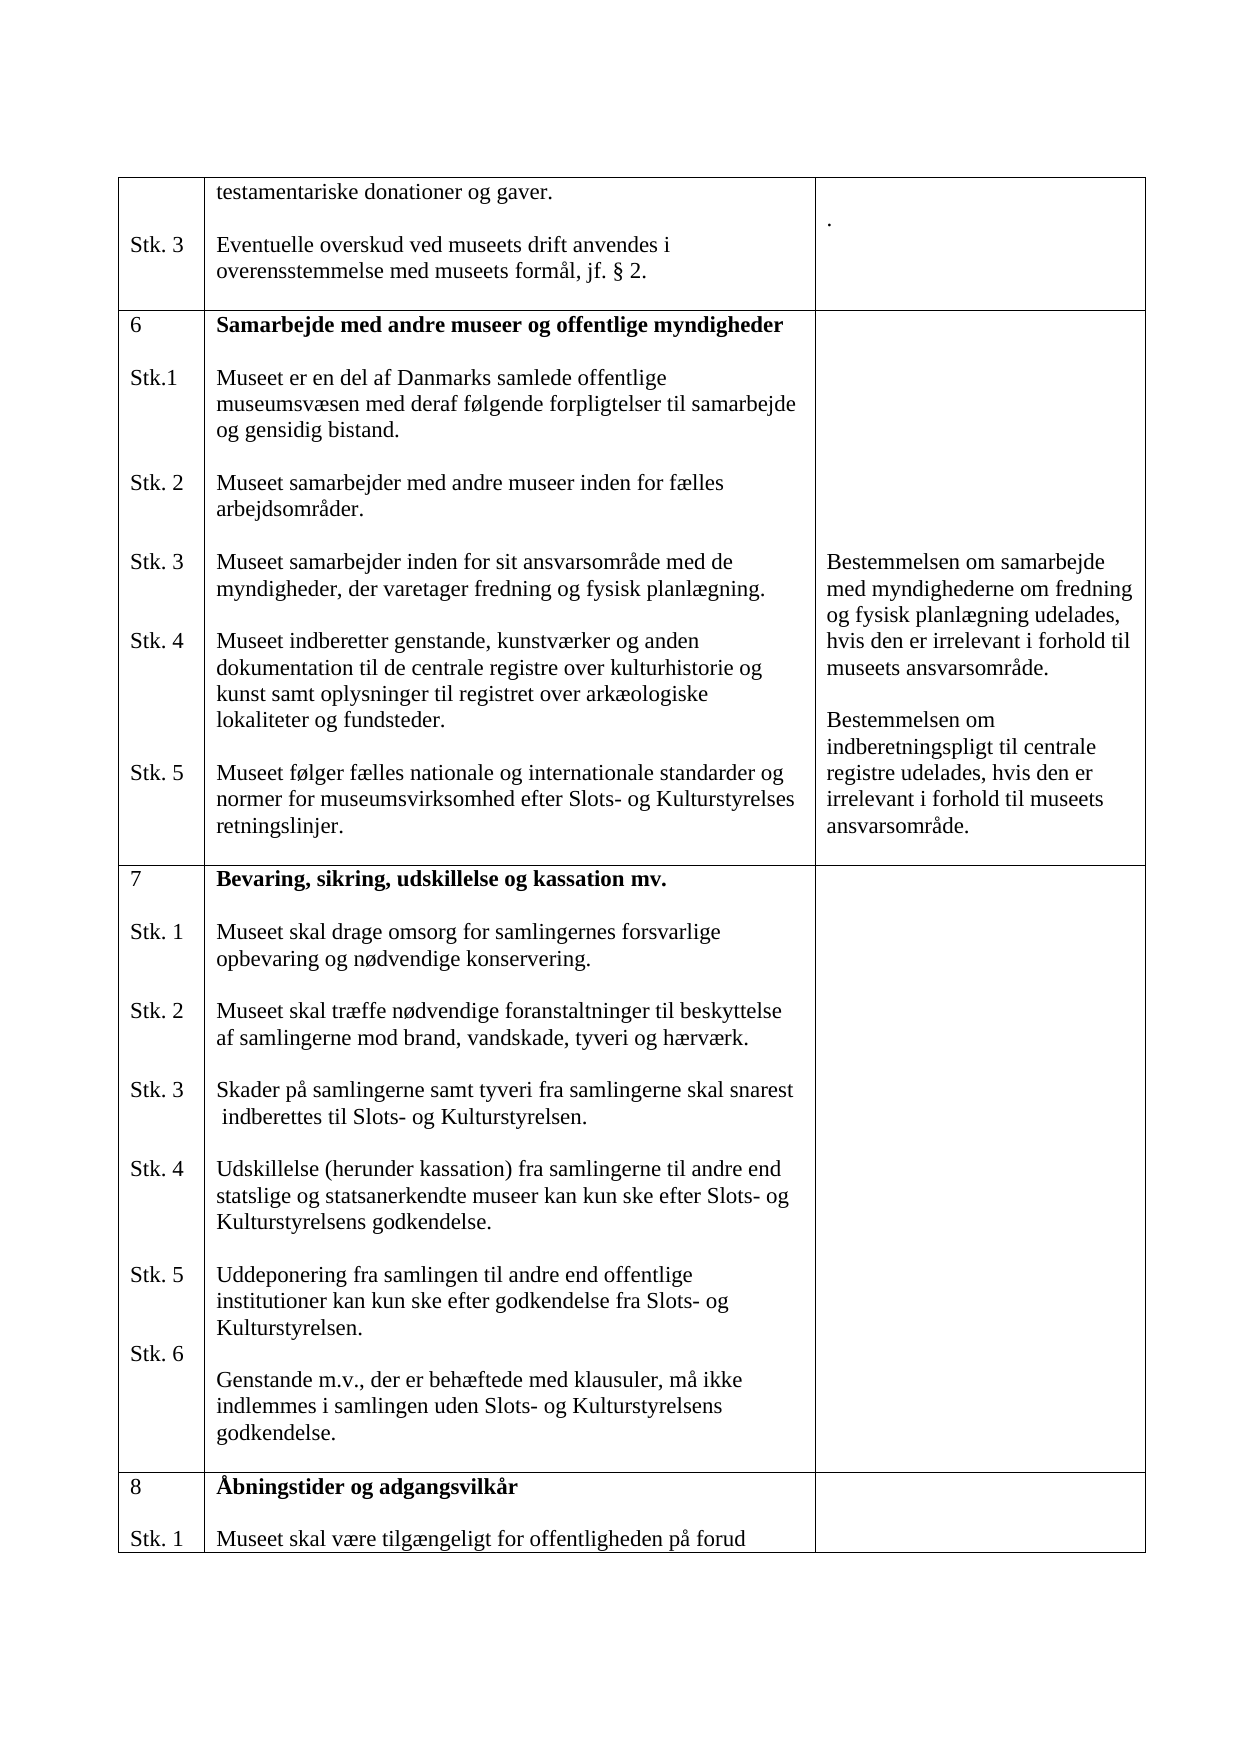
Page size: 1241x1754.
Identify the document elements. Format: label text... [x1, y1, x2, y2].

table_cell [816, 1473, 1145, 1552]
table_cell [119, 1473, 204, 1552]
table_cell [205, 178, 815, 310]
table_cell [816, 866, 1145, 1472]
table_cell Bevaring, sikring, udskillelse og kassation mv. Museet skal drage omsorg for samlingernes forsvarlige opbevaring og nødvendige konservering. Museet skal træffe nødvendige foranstaltninger til beskyttelse af samlingerne mod brand, vandskade, tyveri og hærværk. Skader på samlingerne samt tyveri fra samlingerne skal snarest indberettes til Slots- og Kulturstyrelsen. Udskillelse (herunder kassation) fra samlingerne til andre end statslige og statsanerkendte museer kan kun ske efter Slots- og Kulturstyrelsens godkendelse. Uddeponering fra samlingen til andre end offentlige institutioner kan kun ske efter godkendelse fra Slots- og Kulturstyrelsen. Genstande m.v., der er behæftede med klausuler, må ikke indlemmes i samlingen uden Slots- og Kulturstyrelsens godkendelse. [205, 866, 815, 1472]
table_cell Bestemmelsen om samarbejde med myndighederne om fredning og fysisk planlægning udelades, hvis den er irrelevant i forhold til museets ansvarsområde. Bestemmelsen om indberetningspligt til centrale registre udelades, hvis den er irrelevant i forhold til museets ansvarsområde. [816, 311, 1145, 864]
table_cell 6 Stk.1 Stk. 2 Stk. 3 Stk. 4 Stk. 5 [119, 311, 204, 864]
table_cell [119, 178, 204, 310]
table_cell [816, 178, 1145, 310]
table_cell 7 Stk. 1 Stk. 2 Stk. 3 Stk. 4 Stk. 5 Stk. 6 [119, 866, 204, 1472]
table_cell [205, 1473, 815, 1552]
table_cell Samarbejde med andre museer og offentlige myndigheder Museet er en del af Danmarks samlede offentlige museumsvæsen med deraf følgende forpligtelser til samarbejde og gensidig bistand. Museet samarbejder med andre museer inden for fælles arbejdsområder. Museet samarbejder inden for sit ansvarsområde med de myndigheder, der varetager fredning og fysisk planlægning. Museet indberetter genstande, kunstværker og anden dokumentation til de centrale registre over kulturhistorie og kunst samt oplysninger til registret over arkæologiske lokaliteter og fundsteder. Museet følger fælles nationale og internationale standarder og normer for museumsvirksomhed efter Slots- og Kulturstyrelses retningslinjer. [205, 311, 815, 864]
